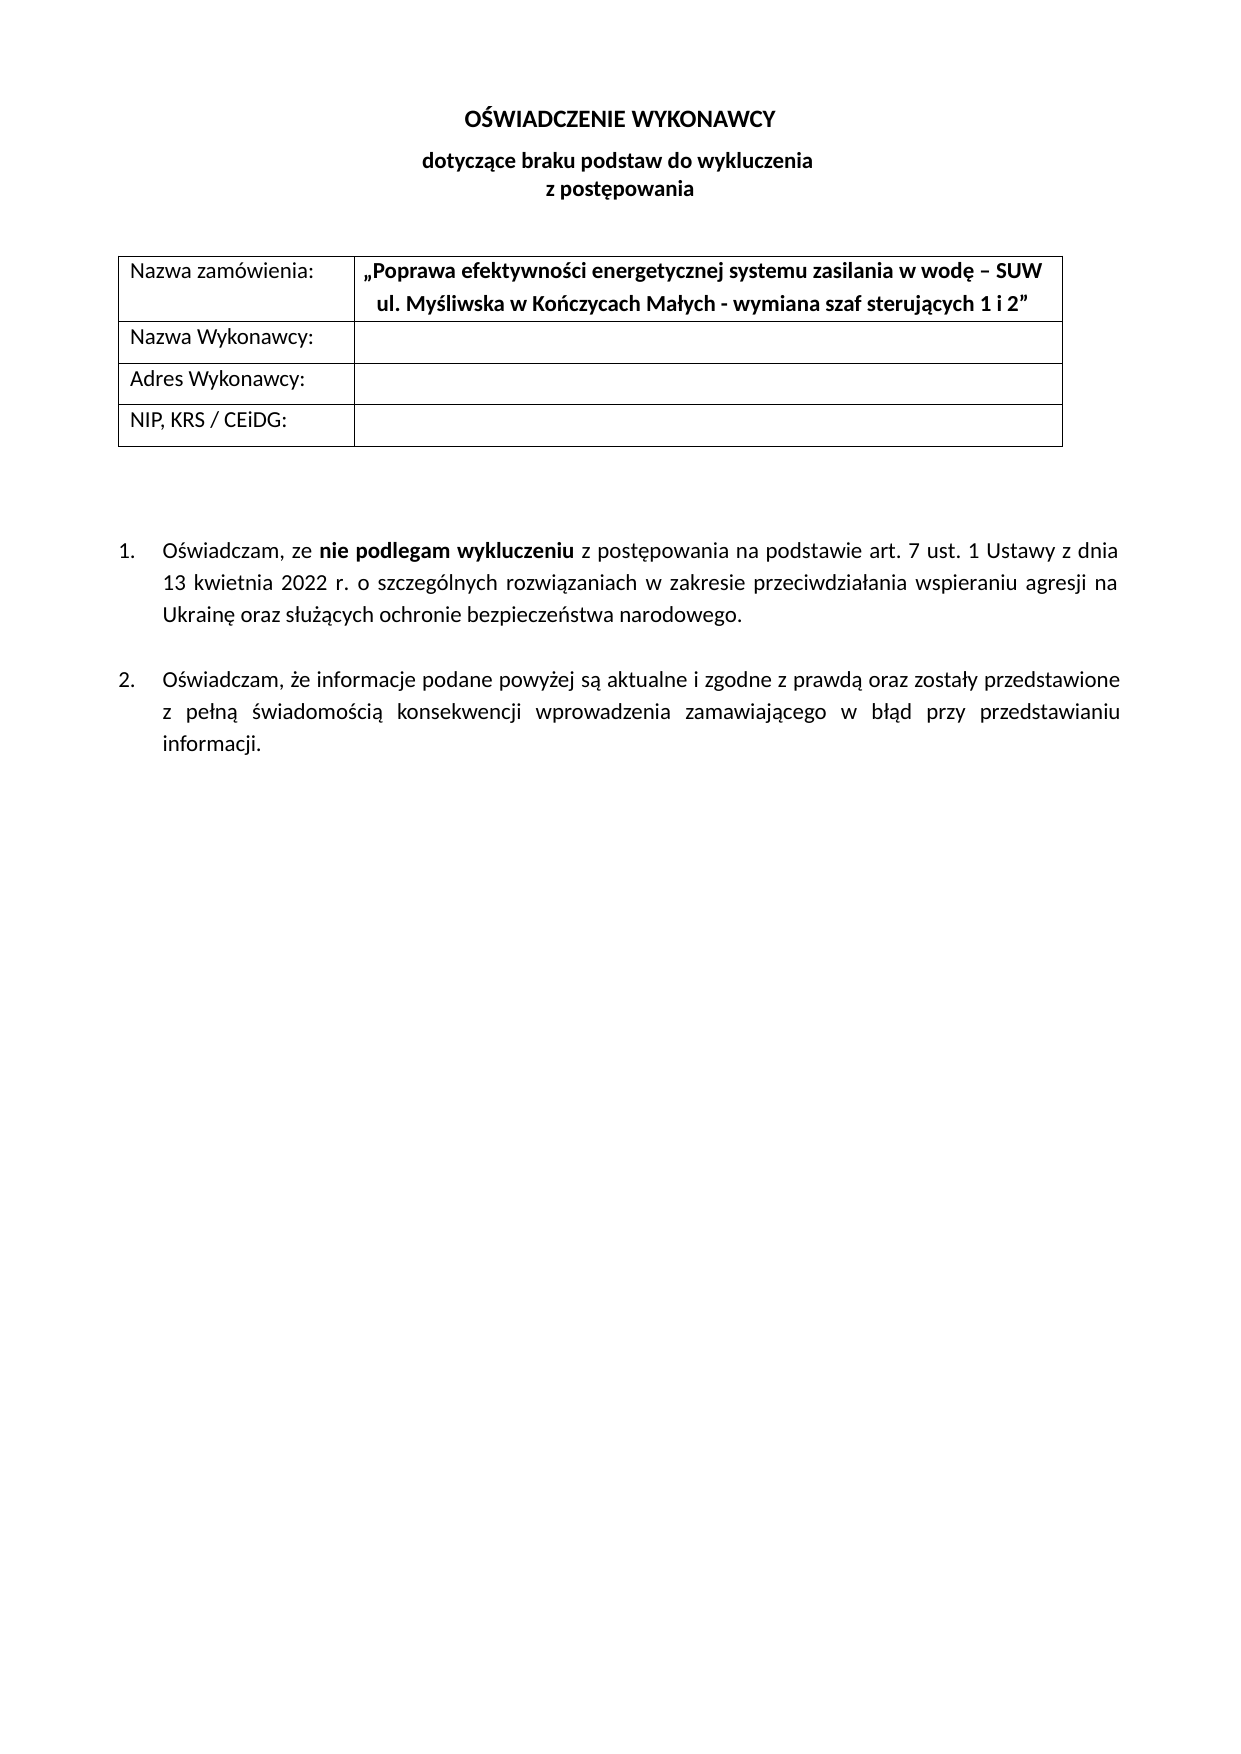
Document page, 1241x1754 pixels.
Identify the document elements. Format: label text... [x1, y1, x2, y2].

table_header Nazwa zamówienia: [119, 257, 354, 321]
list Oświadczam, ze nie podlegam wykluczeniu z postępowania na podstawie art. 7 ust. 1 Ustawy z dnia 13 kwietnia 2022 r. o szczególnych rozwiązaniach w zakresie przeciwdziałania wspieraniu agresji na Ukrainę oraz służących ochronie bezpieczeństwa narodowego. [118, 536, 1119, 628]
table_cell [355, 405, 1062, 446]
table_cell Nazwa Wykonawcy: [119, 322, 354, 363]
text dotyczące braku podstaw do wykluczenia z postępowania [118, 146, 1122, 202]
table_header „Poprawa efektywności energetycznej systemu zasilania w wodę – SUW ul. Myśliwska w Kończycach Małych - wymiana szaf sterujących 1 i 2” [355, 257, 1062, 321]
text OŚWIADCZENIE WYKONAWCY [118, 103, 1122, 134]
list Oświadczam, że informacje podane powyżej są aktualne i zgodne z prawdą oraz zostały przedstawione z pełną świadomością konsekwencji wprowadzenia zamawiającego w błąd przy przedstawianiu informacji. [118, 665, 1122, 757]
table_cell NIP, KRS / CEiDG: [119, 405, 354, 446]
table_cell [355, 322, 1062, 363]
table_cell Adres Wykonawcy: [119, 364, 354, 404]
table_cell [355, 364, 1062, 404]
